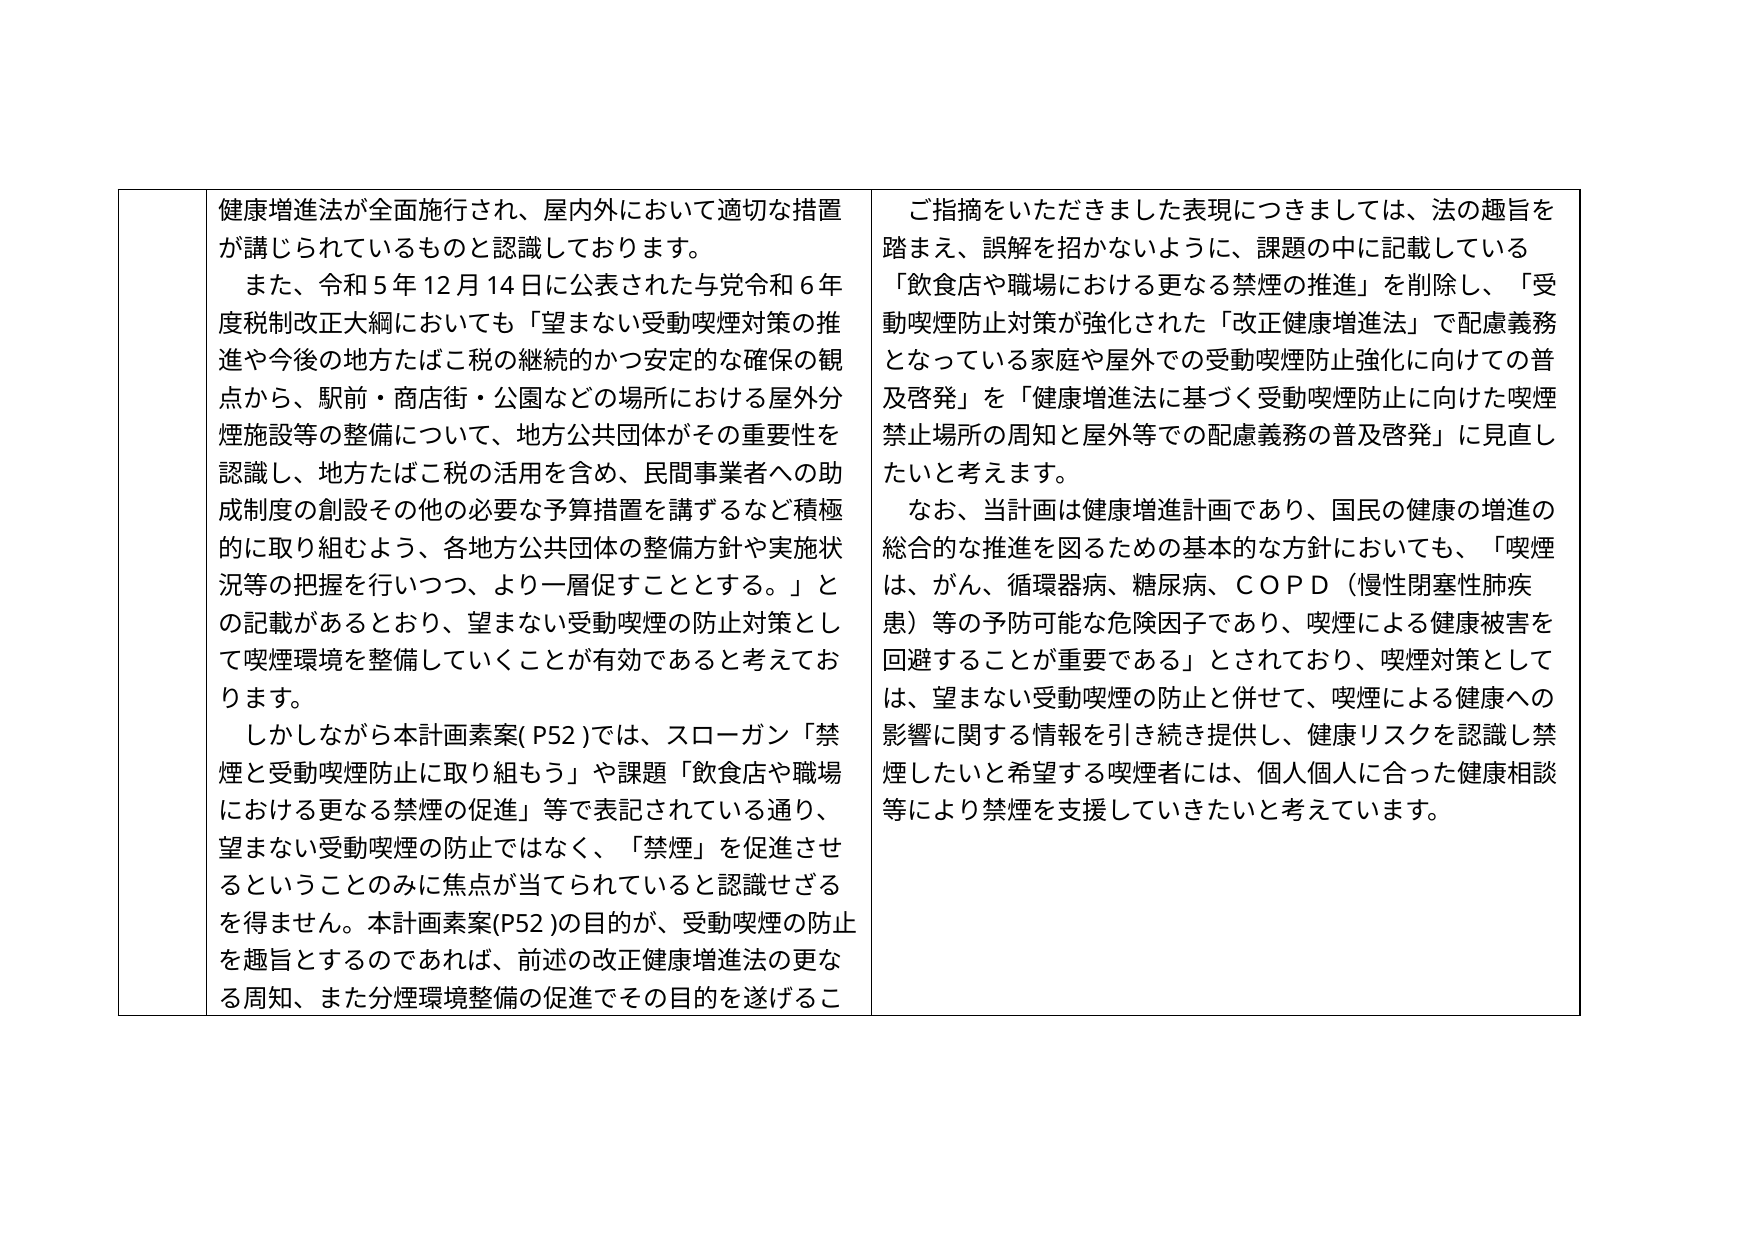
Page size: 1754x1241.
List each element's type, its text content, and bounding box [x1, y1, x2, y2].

table_cell ６ [119, 190, 206, 1015]
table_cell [872, 190, 1579, 1015]
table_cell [207, 190, 871, 1015]
